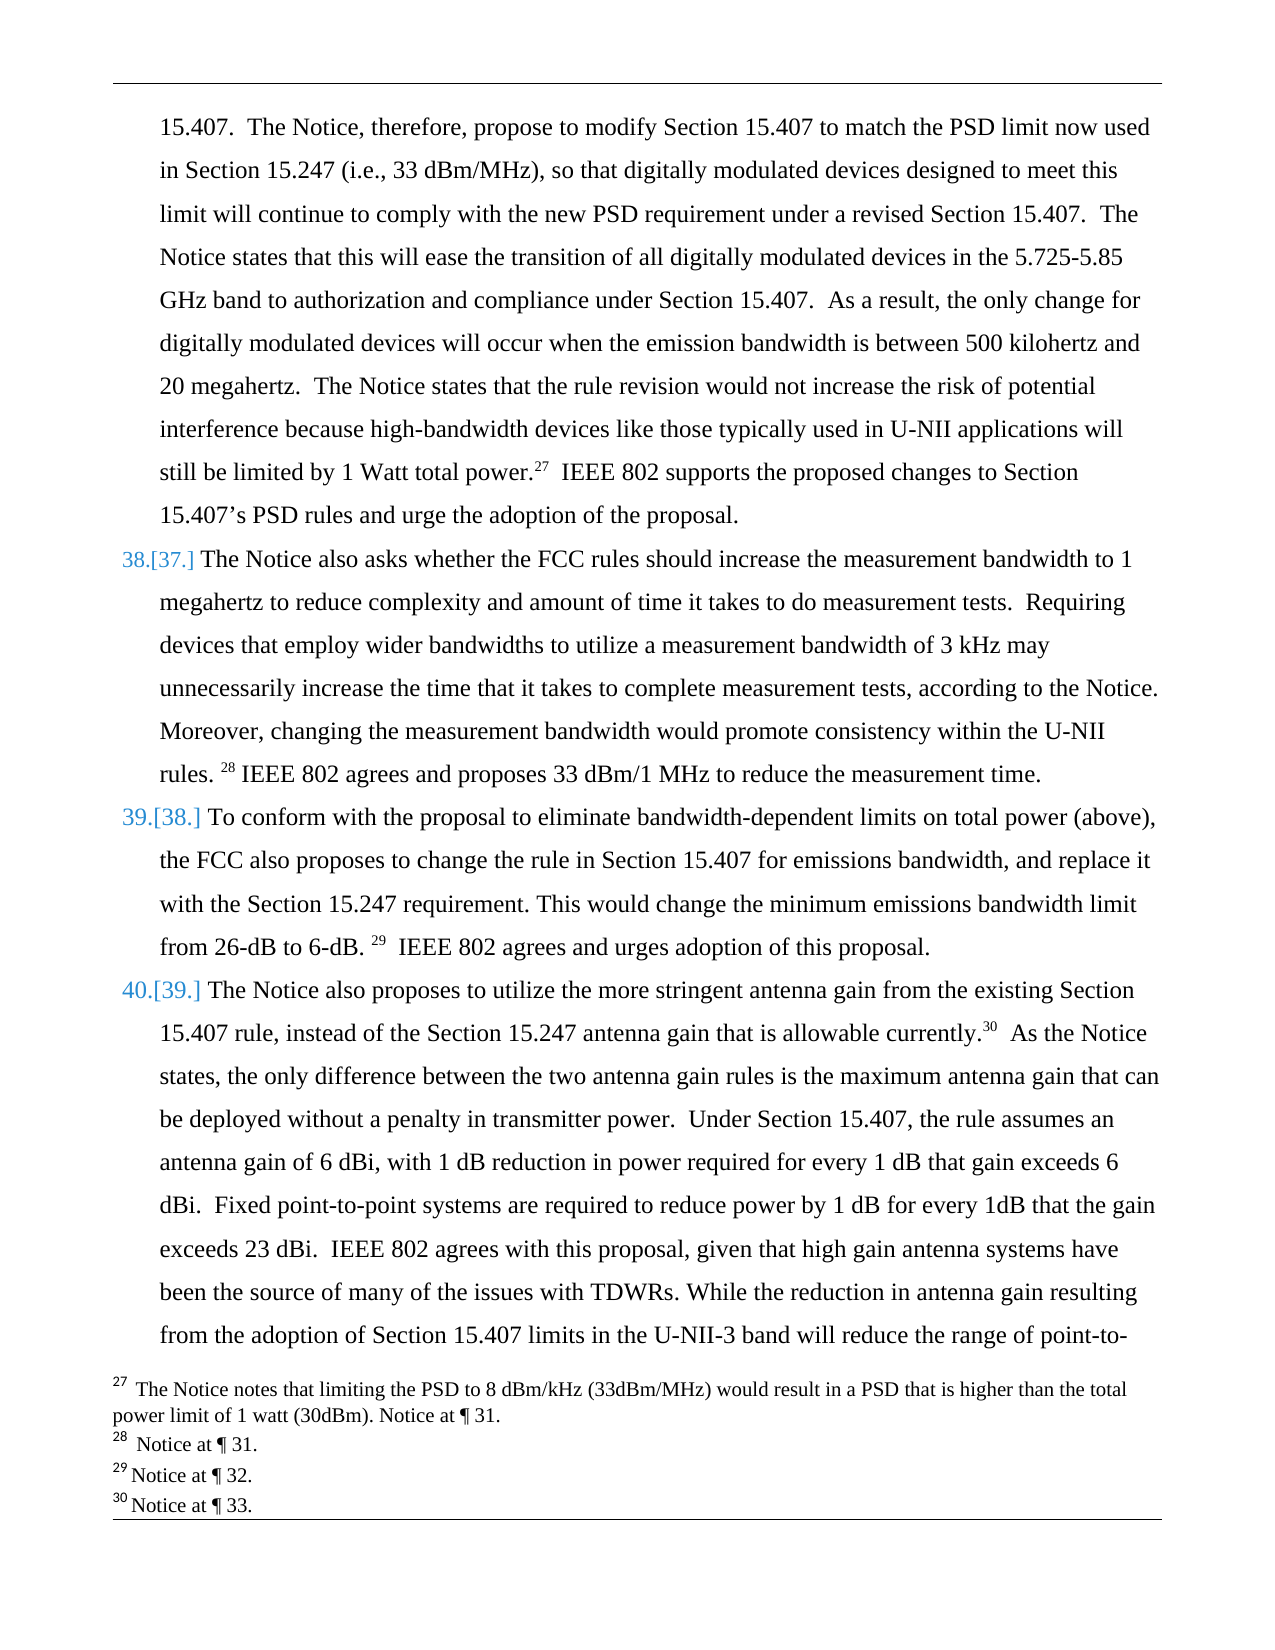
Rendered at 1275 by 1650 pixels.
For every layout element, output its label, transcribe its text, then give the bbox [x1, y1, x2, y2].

list The Notice also asks whether the FCC rules should increase the measurement bandwidth to 1 megahertz to reduce complexity and amount of time it takes to do measurement tests. Requiring devices that employ wider bandwidths to utilize a measurement bandwidth of 3 kHz may unnecessarily increase the time that it takes to complete measurement tests, according to the Notice. Moreover, changing the measurement bandwidth would promote consistency within the U-NII rules. IEEE 802 agrees and proposes 33 dBm/1 MHz to reduce the measurement time. [122, 544, 1162, 788]
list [122, 112, 1162, 529]
list To conform with the proposal to eliminate bandwidth-dependent limits on total power (above), the FCC also proposes to change the rule in Section 15.407 for emissions bandwidth, and replace it with the Section 15.247 requirement. This would change the minimum emissions bandwidth limit from 26-dB to 6-dB. IEEE 802 agrees and urges adoption of this proposal. [122, 802, 1162, 961]
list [122, 975, 1162, 1349]
